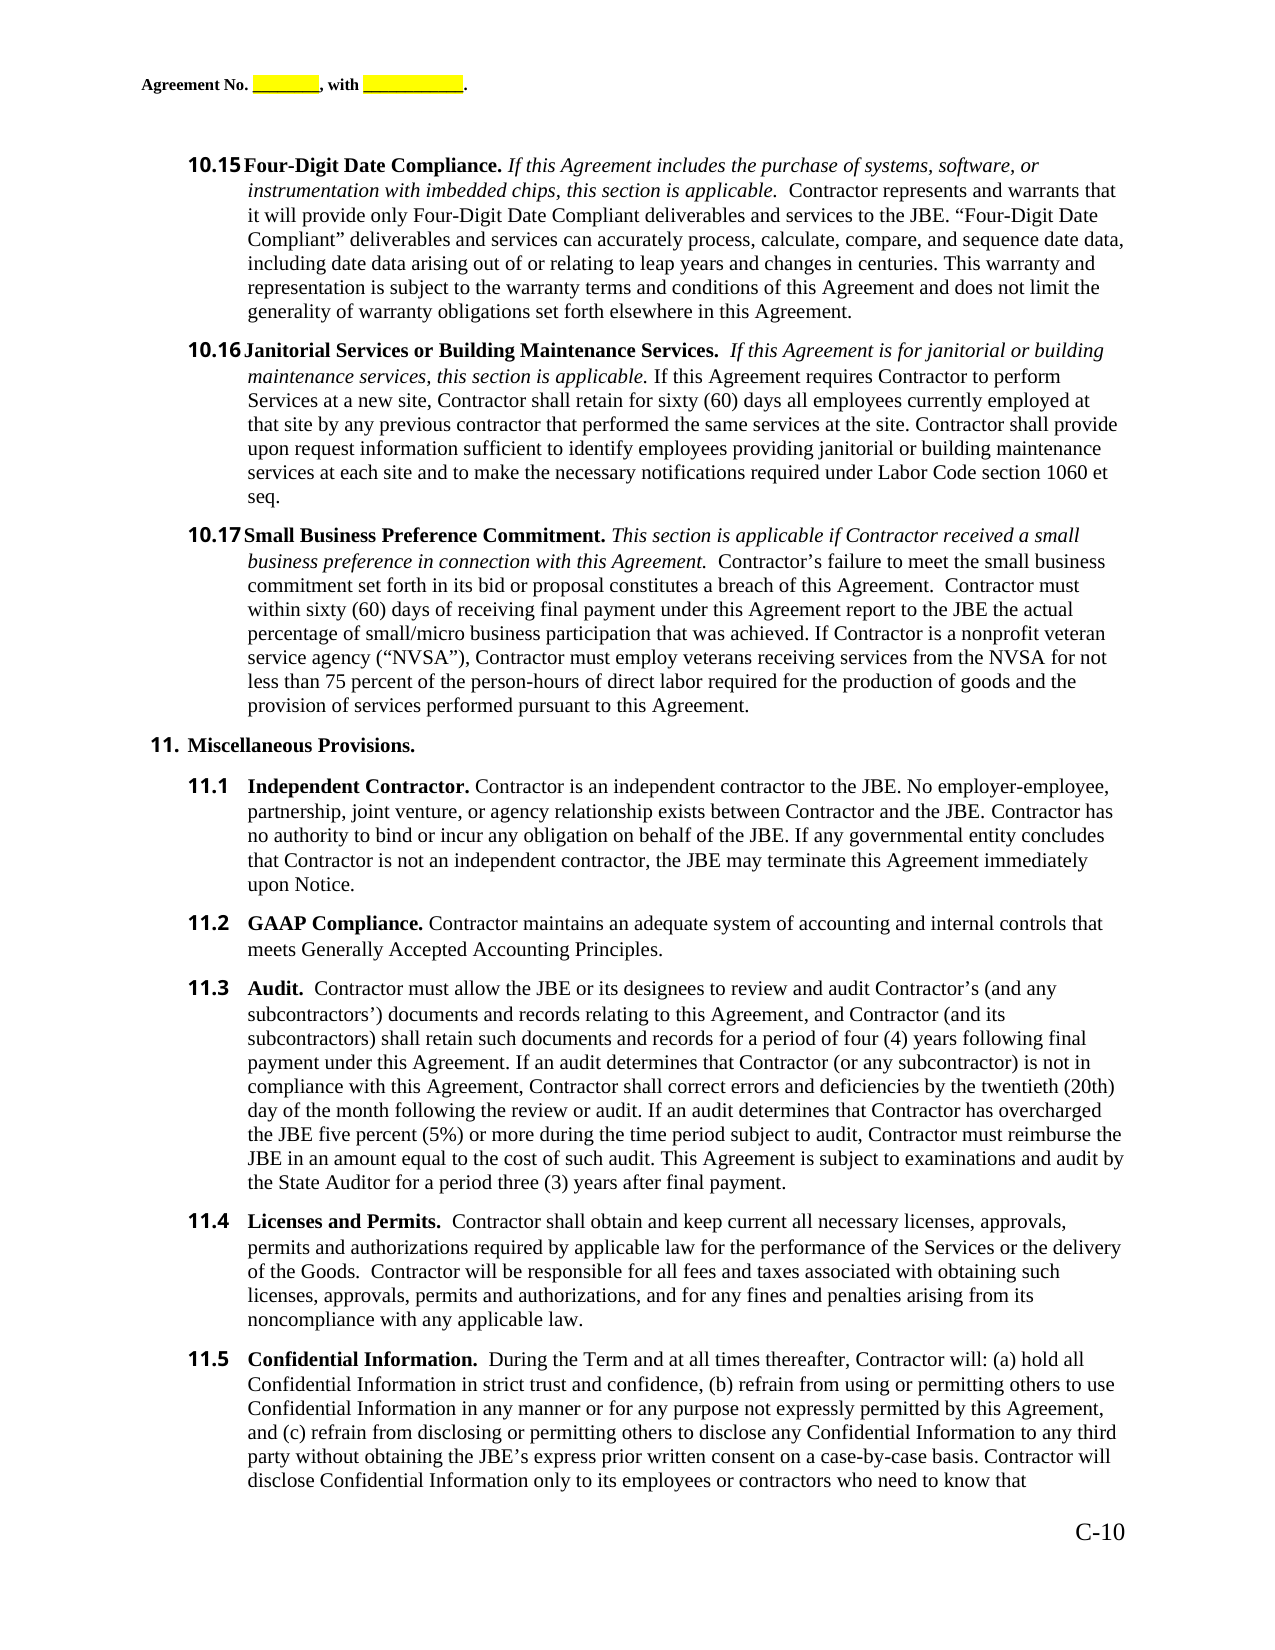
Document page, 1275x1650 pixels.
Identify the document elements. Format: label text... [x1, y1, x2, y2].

list Independent Contractor. Contractor is an independent contractor to the JBE. No employer-employee, partnership, joint venture, or agency relationship exists between Contractor and the JBE. Contractor has no authority to bind or incur any obligation on behalf of the JBE. If any governmental entity concludes that Contractor is not an independent contractor, the JBE may terminate this Agreement immediately upon Notice. [187, 771, 1125, 896]
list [187, 1344, 1125, 1492]
list Licenses and Permits. Contractor shall obtain and keep current all necessary licenses, approvals, permits and authorizations required by applicable law for the performance of the Services or the delivery of the Goods. Contractor will be responsible for all fees and taxes associated with obtaining such licenses, approvals, permits and authorizations, and for any fines and penalties arising from its noncompliance with any applicable law. [187, 1207, 1125, 1331]
list Janitorial Services or Building Maintenance Services. If this Agreement is for janitorial or building maintenance services, this section is applicable. If this Agreement requires Contractor to perform Services at a new site, Contractor shall retain for sixty (60) days all employees currently employed at that site by any previous contractor that performed the same services at the site. Contractor shall provide upon request information sufficient to identify employees providing janitorial or building maintenance services at each site and to make the necessary notifications required under Labor Code section 1060 et seq. [187, 335, 1125, 508]
list GAAP Compliance. Contractor maintains an adequate system of accounting and internal controls that meets Generally Accepted Accounting Principles. [187, 908, 1125, 961]
list Audit. Contractor must allow the JBE or its designees to review and audit Contractor’s (and any subcontractors’) documents and records relating to this Agreement, and Contractor (and its subcontractors) shall retain such documents and records for a period of four (4) years following final payment under this Agreement. If an audit determines that Contractor (or any subcontractor) is not in compliance with this Agreement, Contractor shall correct errors and deficiencies by the twentieth (20th) day of the month following the review or audit. If an audit determines that Contractor has overcharged the JBE five percent (5%) or more during the time period subject to audit, Contractor must reimburse the JBE in an amount equal to the cost of such audit. This Agreement is subject to examinations and audit by the State Auditor for a period three (3) years after final payment. [187, 973, 1125, 1194]
list Miscellaneous Provisions. [150, 730, 1125, 758]
list Four-Digit Date Compliance. If this Agreement includes the purchase of systems, software, or instrumentation with imbedded chips, this section is applicable. Contractor represents and warrants that it will provide only Four-Digit Date Compliant deliverables and services to the JBE. “Four-Digit Date Compliant” deliverables and services can accurately process, calculate, compare, and sequence date data, including date data arising out of or relating to leap years and changes in centuries. This warranty and representation is subject to the warranty terms and conditions of this Agreement and does not limit the generality of warranty obligations set forth elsewhere in this Agreement. [187, 150, 1125, 323]
list Small Business Preference Commitment. This section is applicable if Contractor received a small business preference in connection with this Agreement. Contractor’s failure to meet the small business commitment set forth in its bid or proposal constitutes a breach of this Agreement. Contractor must within sixty (60) days of receiving final payment under this Agreement report to the JBE the actual percentage of small/micro business participation that was achieved. If Contractor is a nonprofit veteran service agency (“NVSA”), Contractor must employ veterans receiving services from the NVSA for not less than 75 percent of the person-hours of direct labor required for the production of goods and the provision of services performed pursuant to this Agreement. [187, 521, 1125, 717]
